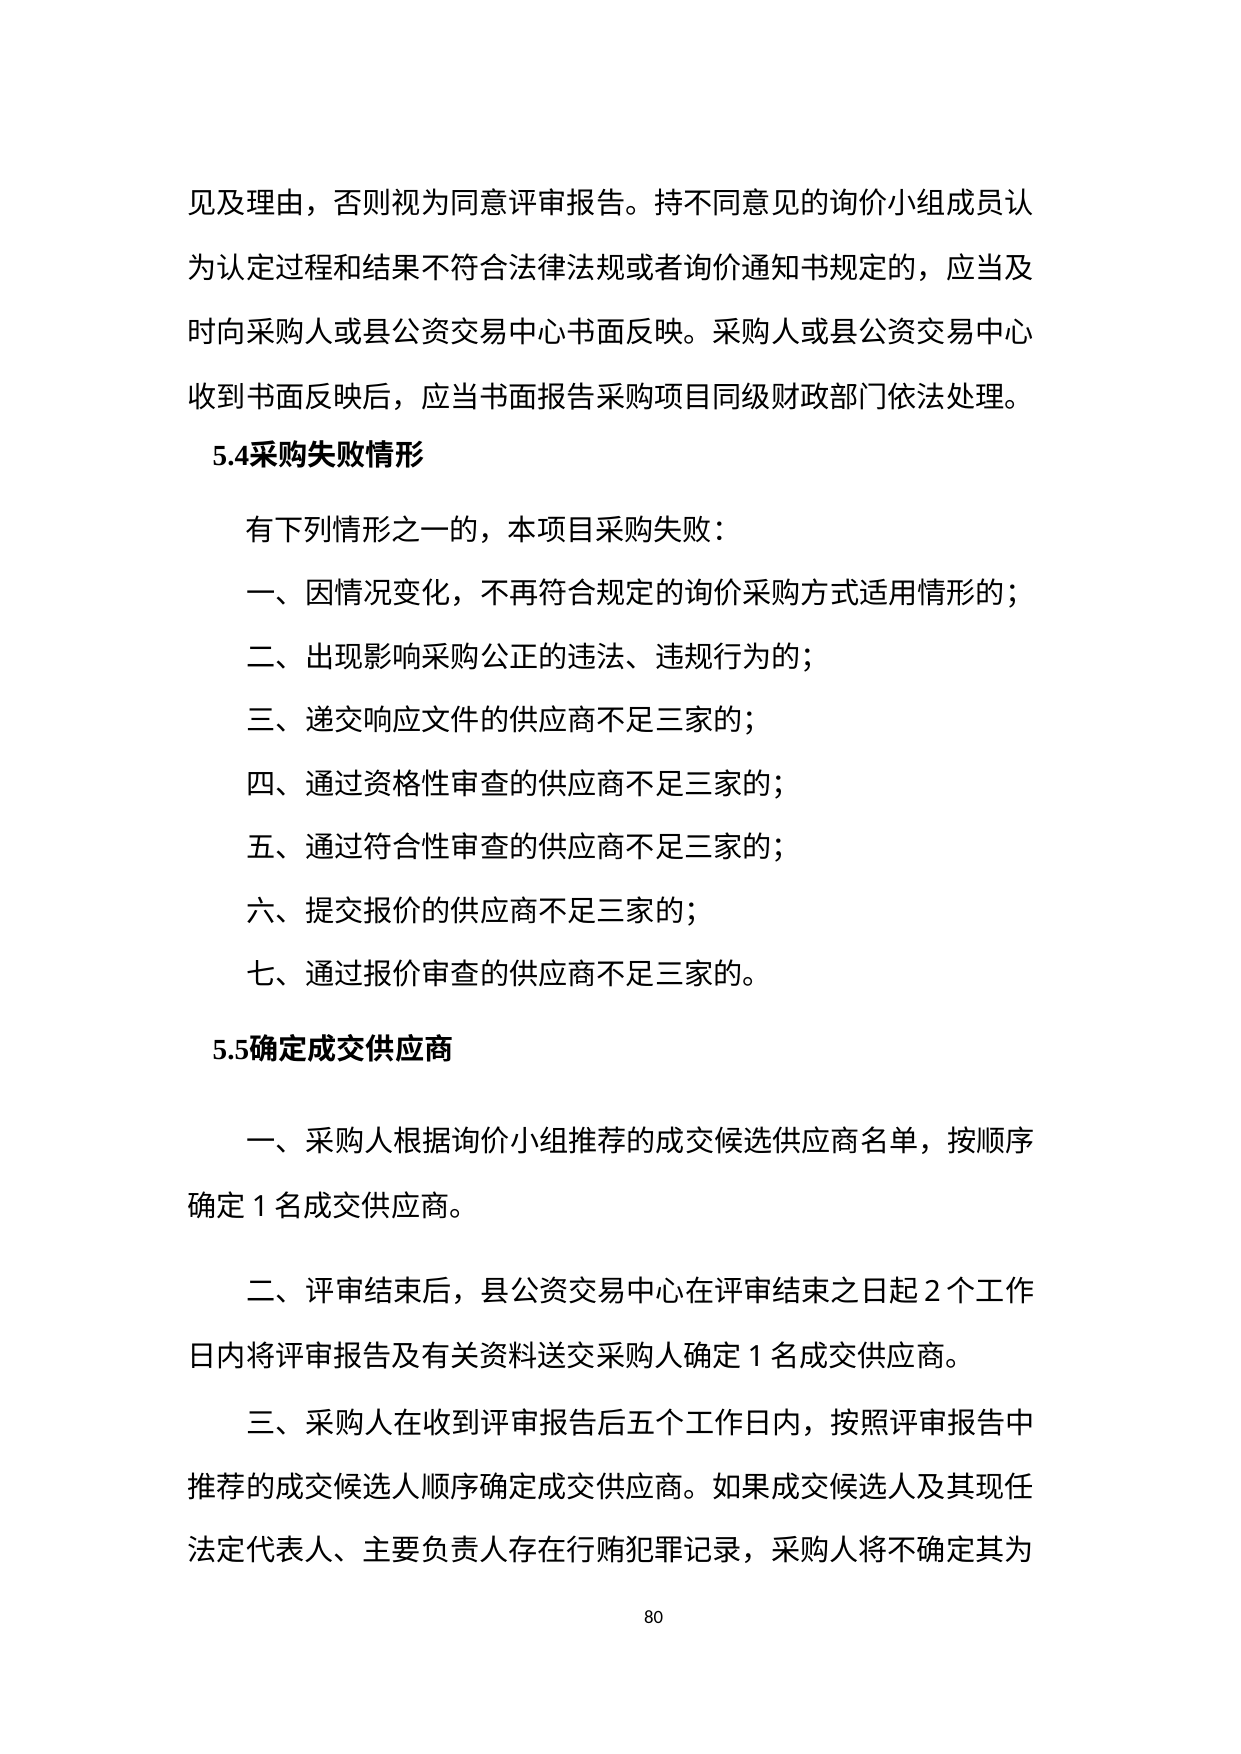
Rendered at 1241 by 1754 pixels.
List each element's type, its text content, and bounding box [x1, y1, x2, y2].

list 评审结束后，县公资交易中心在评审结束之日起2个工作日内将评审报告及有关资料送交采购人确定1名成交供应商。 [187, 1250, 1053, 1379]
text 七、通过报价审查的供应商不足三家的。 [187, 951, 1053, 993]
list 采购人根据询价小组推荐的成交候选供应商名单，按顺序确定1名成交供应商。 [187, 1100, 1053, 1229]
text 四、通过资格性审查的供应商不足三家的； [187, 760, 1053, 802]
subtitle 确定成交供应商 [212, 1014, 1053, 1079]
text 有下列情形之一的，本项目采购失败： [187, 506, 1053, 549]
text 五、通过符合性审查的供应商不足三家的； [187, 824, 1053, 866]
text 一、因情况变化，不再符合规定的询价采购方式适用情形的； [187, 570, 1053, 612]
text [187, 162, 1053, 420]
subtitle 采购失败情形 [212, 420, 1053, 485]
list 采购人在收到评审报告后五个工作日内，按照评审报告中推荐的成交候选人顺序确定成交供应商。如果成交候选人及其现任法定代表人、主要负责人存在行贿犯罪记录，采购人将不确定其为中成交人。 [187, 1400, 1053, 1569]
text 二、出现影响采购公正的违法、违规行为的； [187, 633, 1053, 676]
text 六、提交报价的供应商不足三家的； [187, 887, 1053, 929]
text 三、递交响应文件的供应商不足三家的； [187, 697, 1053, 739]
